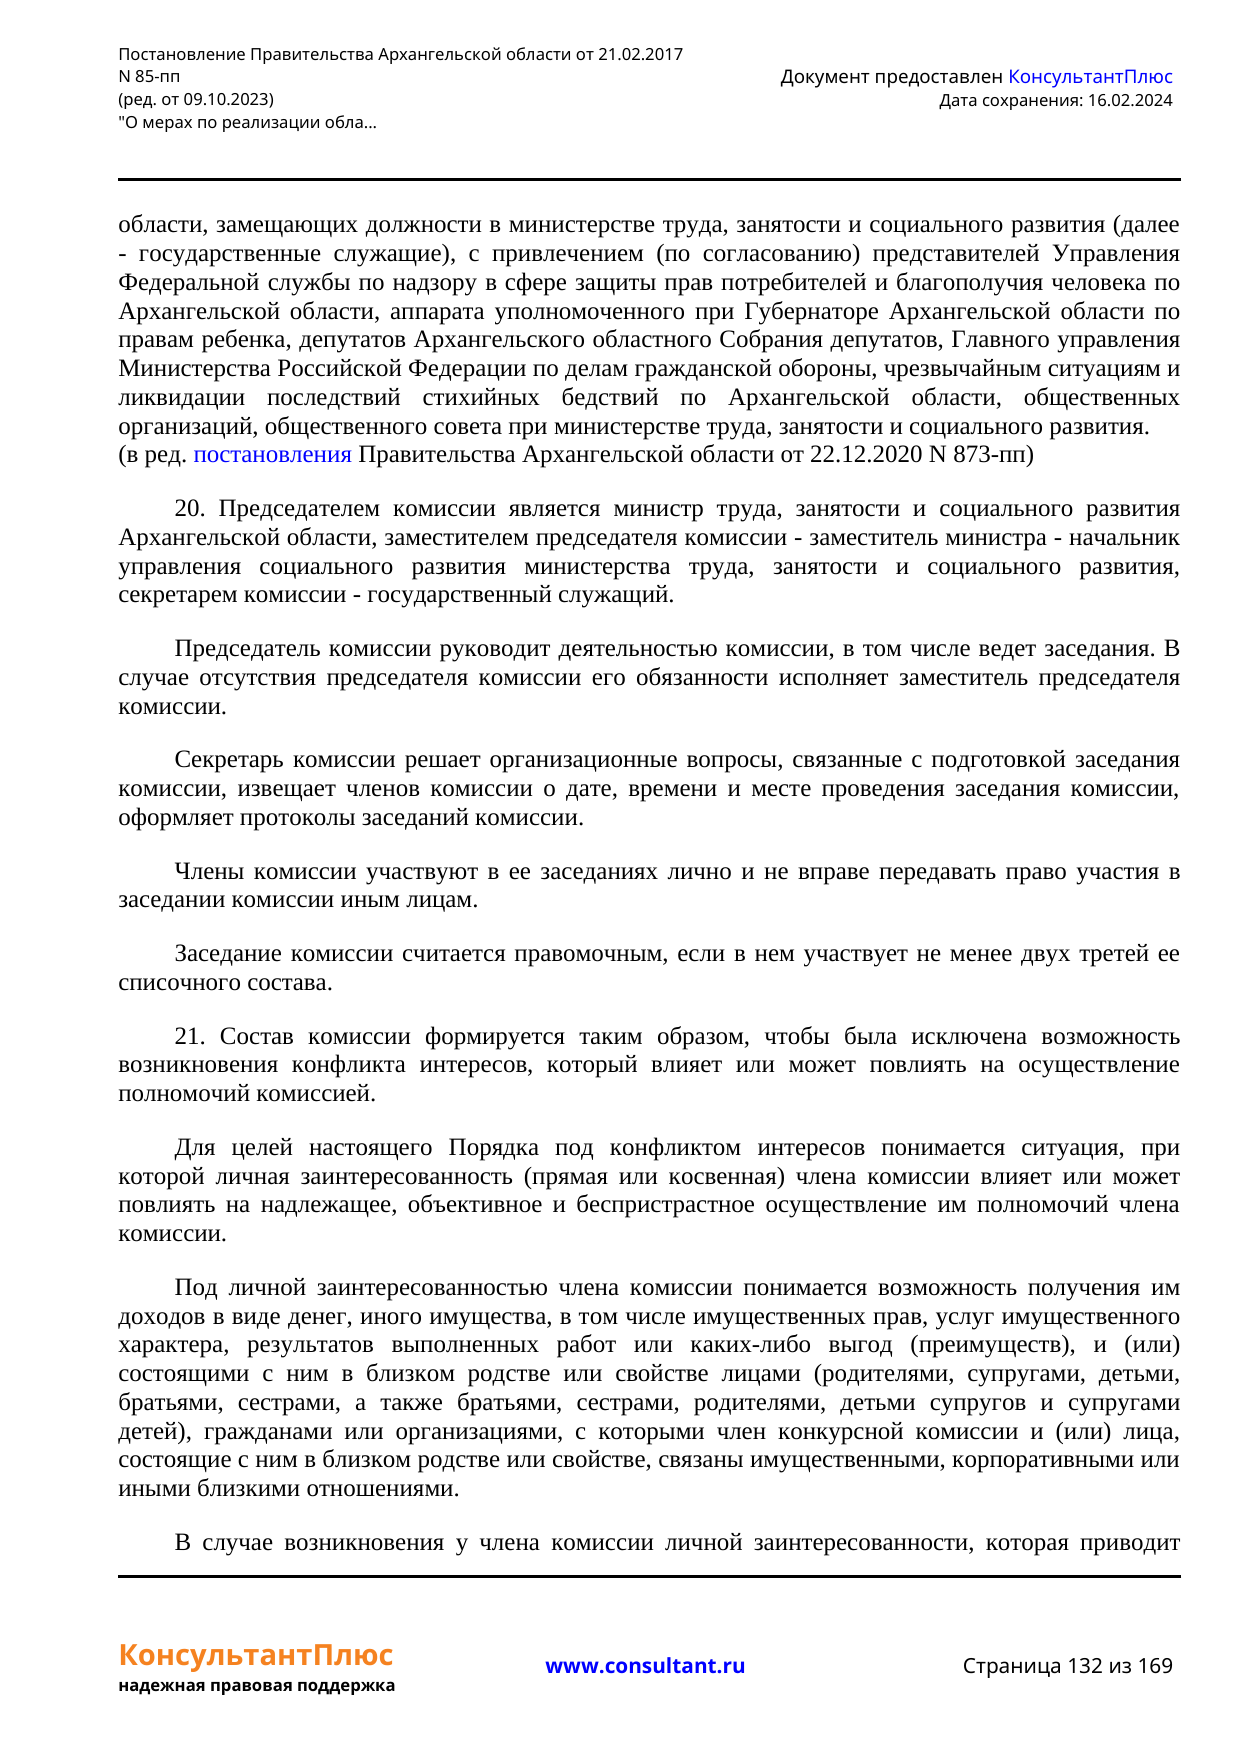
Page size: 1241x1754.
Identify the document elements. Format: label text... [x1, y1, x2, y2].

text Члены комиссии участвуют в ее заседаниях лично и не вправе передавать право участия в заседании комиссии иным лицам. [118, 856, 1181, 913]
text (в ред. постановления Правительства Архангельской области от 22.12.2020 N 873-пп) [118, 439, 1181, 468]
text Секретарь комиссии решает организационные вопросы, связанные с подготовкой заседания комиссии, извещает членов комиссии о дате, времени и месте проведения заседания комиссии, оформляет протоколы заседаний комиссии. [118, 744, 1181, 831]
text 20. Председателем комиссии является министр труда, занятости и социального развития Архангельской области, заместителем председателя комиссии - заместитель министра - начальник управления социального развития министерства труда, занятости и социального развития, секретарем комиссии - государственный служащий. [118, 493, 1181, 608]
text 21. Состав комиссии формируется таким образом, чтобы была исключена возможность возникновения конфликта интересов, который влияет или может повлиять на осуществление полномочий комиссией. [118, 1021, 1181, 1107]
text Председатель комиссии руководит деятельностью комиссии, в том числе ведет заседания. В случае отсутствия председателя комиссии его обязанности исполняет заместитель председателя комиссии. [118, 633, 1181, 719]
text Под личной заинтересованностью члена комиссии понимается возможность получения им доходов в виде денег, иного имущества, в том числе имущественных прав, услуг имущественного характера, результатов выполненных работ или каких-либо выгод (преимуществ), и (или) состоящими с ним в близком родстве или свойстве лицами (родителями, супругами, детьми, братьями, сестрами, а также братьями, сестрами, родителями, детьми супругов и супругами детей), гражданами или организациями, с которыми член конкурсной комиссии и (или) лица, состоящие с ним в близком родстве или свойстве, связаны имущественными, корпоративными или иными близкими отношениями. [118, 1272, 1181, 1502]
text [118, 1527, 1181, 1556]
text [118, 209, 1181, 439]
text Заседание комиссии считается правомочным, если в нем участвует не менее двух третей ее списочного состава. [118, 938, 1181, 996]
text Для целей настоящего Порядка под конфликтом интересов понимается ситуация, при которой личная заинтересованность (прямая или косвенная) члена комиссии влияет или может повлиять на надлежащее, объективное и беспристрастное осуществление им полномочий члена комиссии. [118, 1132, 1181, 1247]
